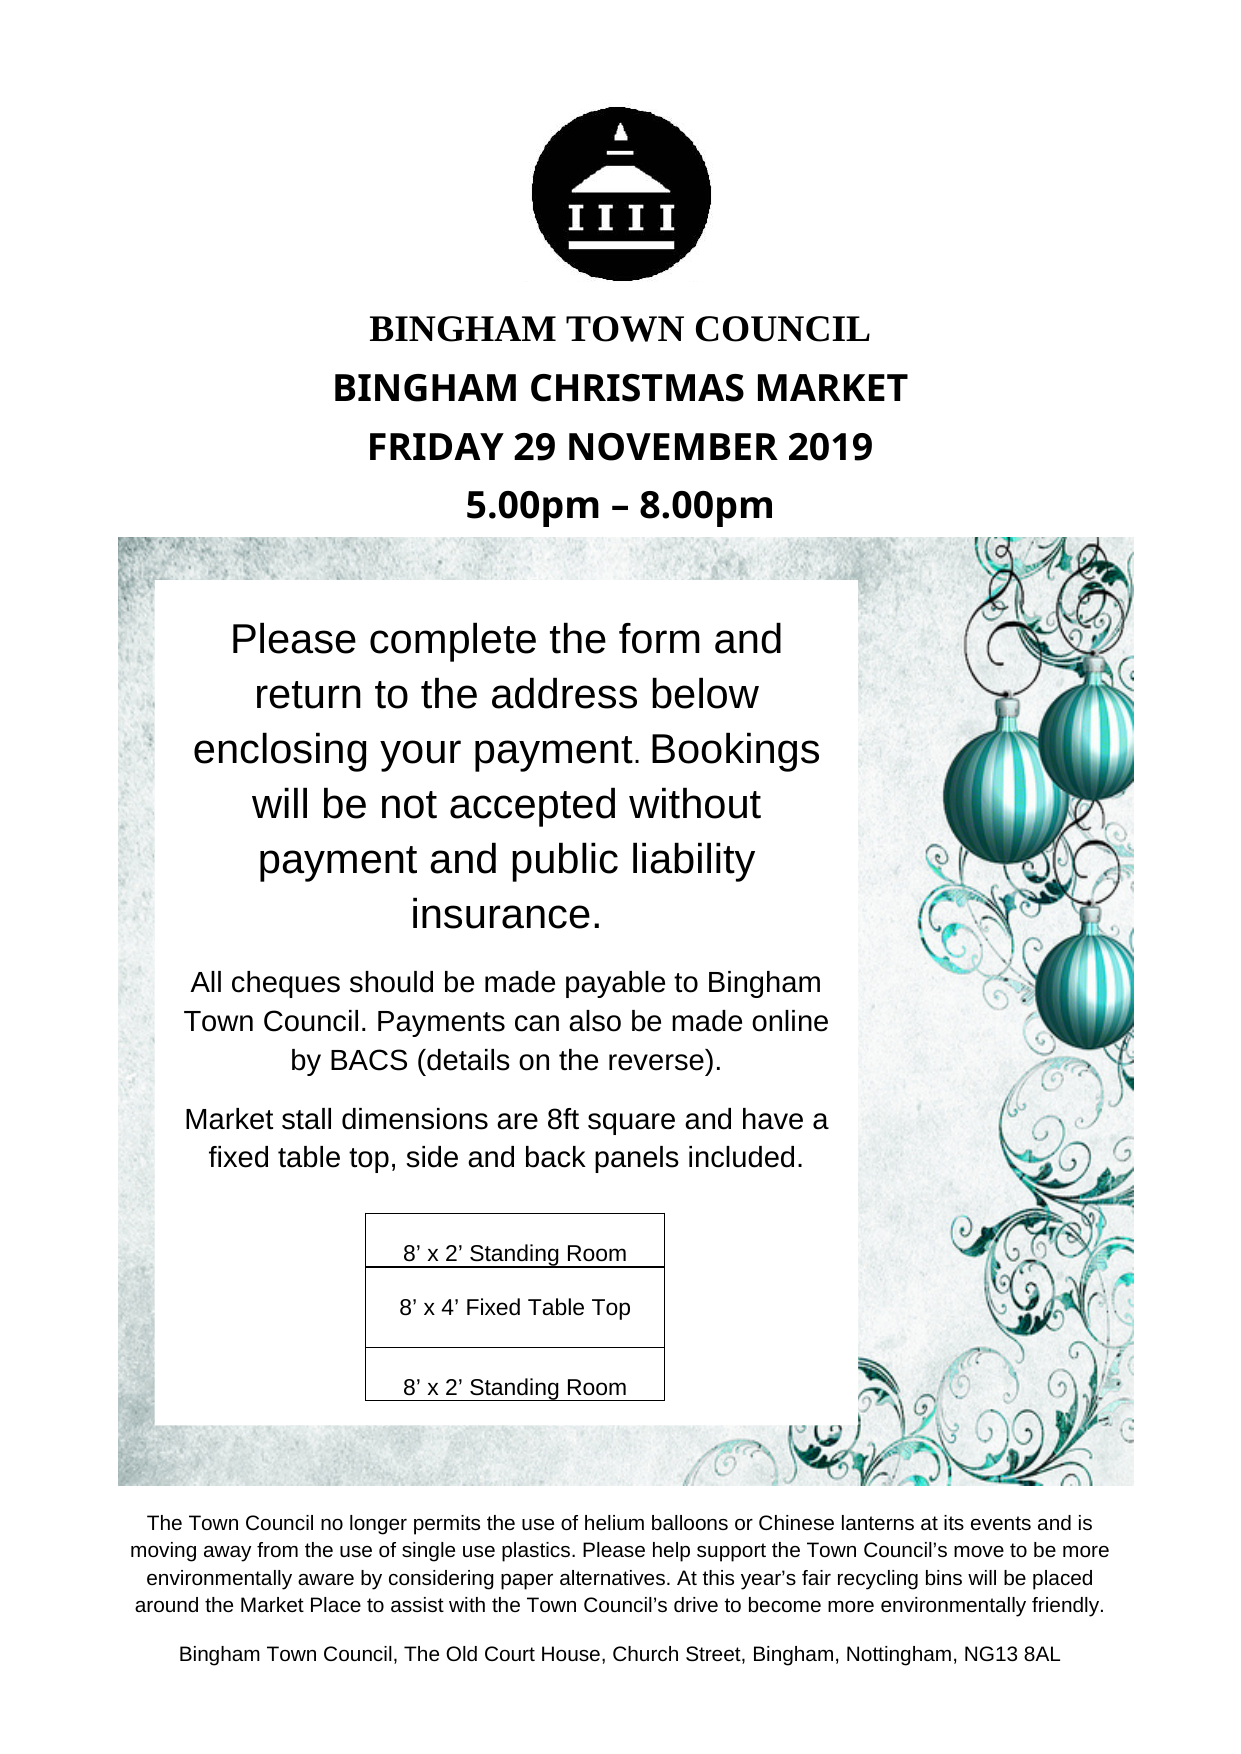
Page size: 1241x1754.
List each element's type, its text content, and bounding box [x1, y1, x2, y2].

text Bingham Town Council, The Old Court House, Church Street, Bingham, Nottingham, NG13 8AL [118, 1641, 1122, 1665]
text 5.00pm – 8.00pm [118, 478, 1122, 529]
text BINGHAM CHRISTMAS MARKET [180, 361, 1122, 412]
picture [522, 103, 719, 282]
text FRIDAY 29 NOVEMBER 2019 [118, 420, 1122, 471]
text BINGHAM TOWN COUNCIL [118, 306, 1122, 349]
text The Town Council no longer permits the use of helium balloons or Chinese lanterns at its events and is moving away from the use of single use plastics. Please help support the Town Council’s move to be more environmentally aware by considering paper alternatives. At this year’s fair recycling bins will be placed around the Market Place to assist with the Town Council’s drive to become more environmentally friendly. [118, 1511, 1122, 1617]
picture [118, 537, 1134, 1486]
